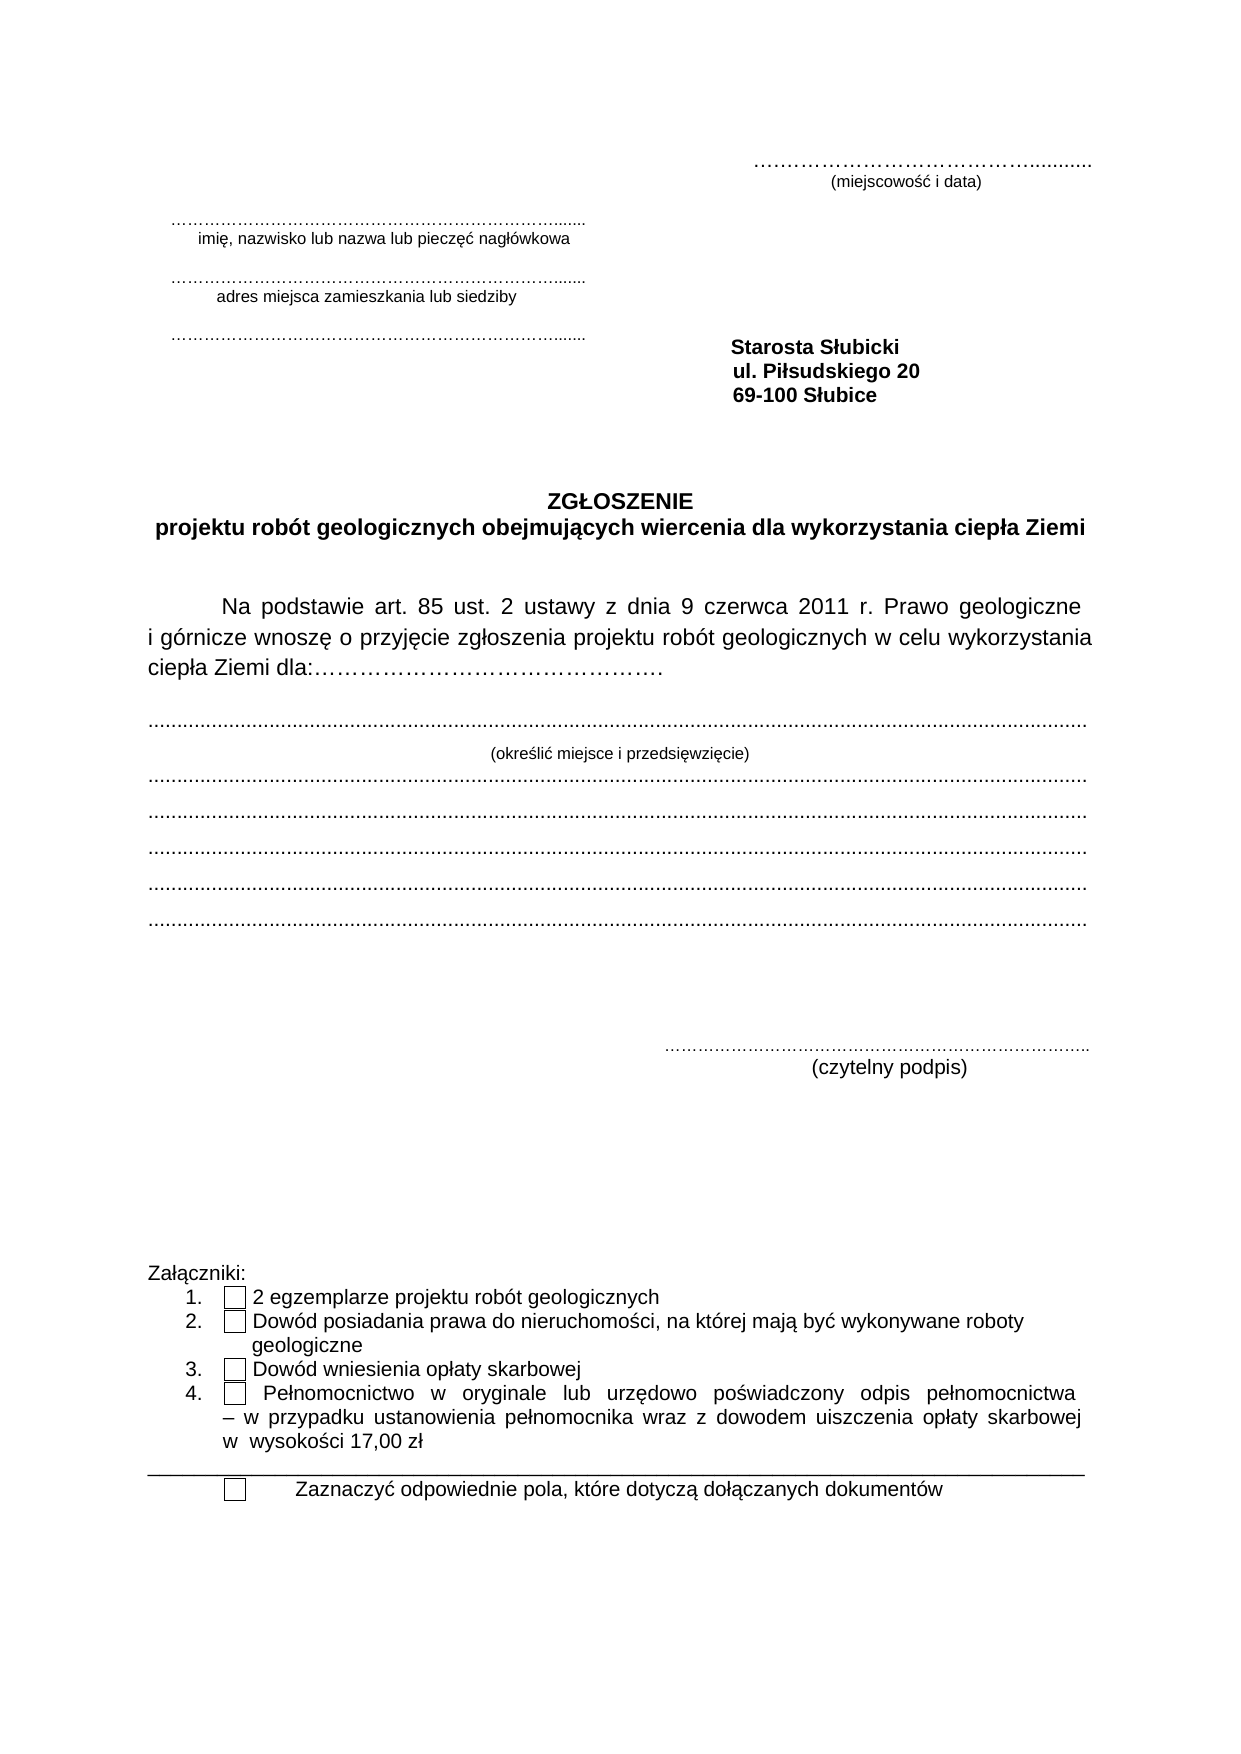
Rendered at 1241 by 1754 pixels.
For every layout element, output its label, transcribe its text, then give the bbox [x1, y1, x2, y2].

text ….………………………………........... [729, 148, 1093, 172]
table_header ……………………………………………………………....... imię, nazwisko lub nazwa lub pieczęć nagłówkowa ……………………………………………………………....... adres miejsca zamieszkania lub siedziby ……………………………………………………………....... [159, 191, 664, 459]
list Zaznaczyć odpowiednie pola, które dotyczą dołączanych dokumentów [223, 1477, 1093, 1501]
text _________________________________________________________________________________ [148, 1453, 1093, 1477]
text Załączniki: [148, 1261, 1093, 1285]
text (określić miejsce i przedsięwzięcie) [148, 744, 1093, 763]
text ………………………………………………………………….. [148, 1036, 1093, 1055]
text ZGŁOSZENIE [148, 488, 1093, 514]
text Na podstawie art. 85 ust. 2 ustawy z dnia 9 czerwca 2011 r. Prawo geologiczne i górnicze wnoszę o przyjęcie zgłoszenia projektu robót geologicznych w celu wykorzystania ciepła Ziemi dla:………………………………………. [148, 593, 1093, 680]
text ................................................................................................................................................................... [148, 708, 1093, 732]
table_header Starosta Słubicki ul. Piłsudskiego 20 69-100 Słubice [664, 191, 1171, 459]
text (miejscowość i data) [729, 172, 1093, 191]
list Pełnomocnictwo w oryginale lub urzędowo poświadczony odpis pełnomocnictwa – w przypadku ustanowienia pełnomocnika wraz z dowodem uiszczenia opłaty skarbowej w wysokości 17,00 zł [185, 1381, 1093, 1453]
list 2 egzemplarze projektu robót geologicznych [185, 1285, 1093, 1309]
text (czytelny podpis) [738, 1055, 1093, 1079]
list Dowód wniesienia opłaty skarbowej [185, 1357, 1093, 1381]
text projektu robót geologicznych obejmujących wiercenia dla wykorzystania ciepła Ziemi [148, 514, 1093, 541]
list Dowód posiadania prawa do nieruchomości, na której mają być wykonywane roboty [185, 1309, 1093, 1333]
text ............................................................................................................................................................................................................................................................................................................................................................................................................................................................................................................................................................................................................................................................................................................................................................................................................................................... [148, 763, 1093, 931]
list geologiczne [223, 1333, 1093, 1357]
